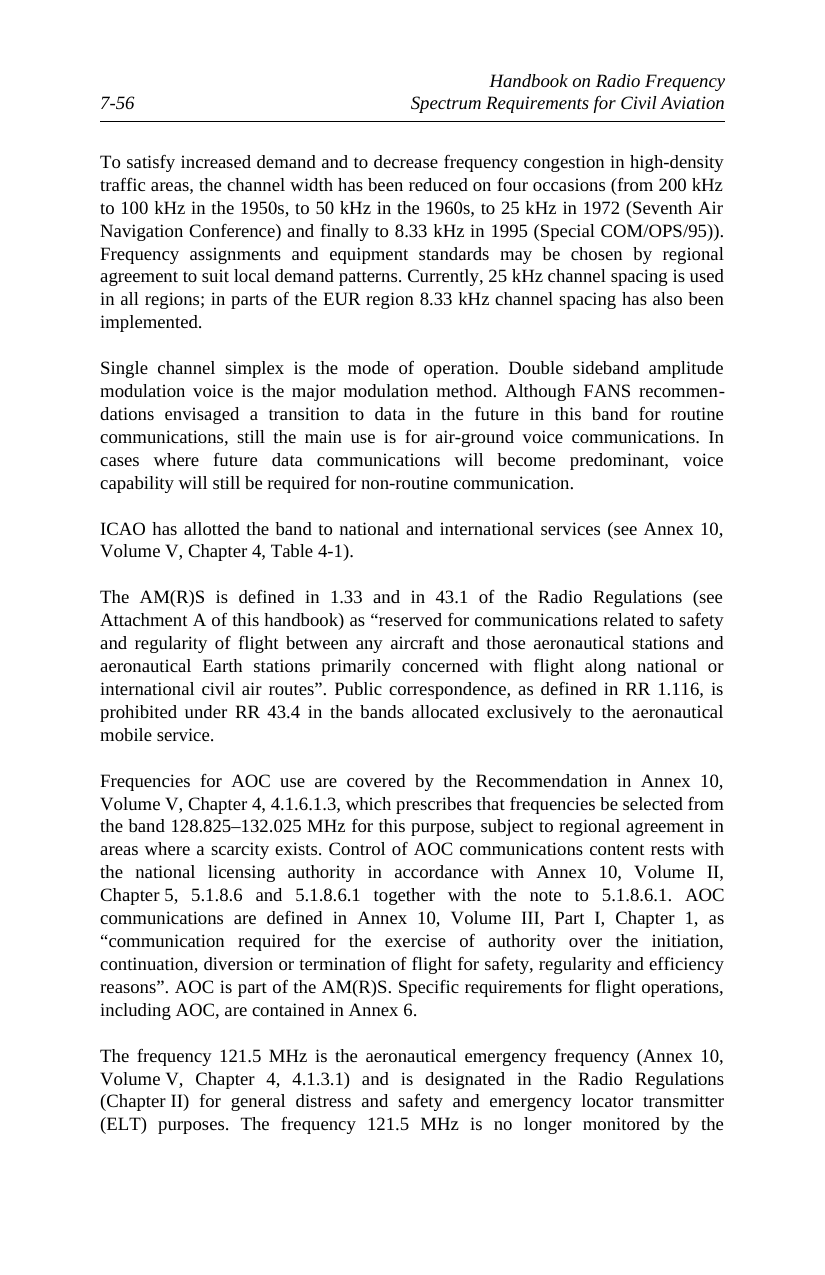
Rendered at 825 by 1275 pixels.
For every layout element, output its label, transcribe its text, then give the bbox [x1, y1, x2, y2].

text Single channel simplex is the mode of operation. Double sideband amplitude modulation voice is the major modulation method. Although FANS recommendations envisaged a transition to data in the future in this band for routine communications, still the main use is for air-ground voice communications. In cases where future data communications will become predominant, voice capability will still be required for non-routine communication. [100, 356, 725, 494]
text The AM(R)S is defined in 1.33 and in 43.1 of the Radio Regulations (see Attachment A of this handbook) as “reserved for communications related to safety and regularity of flight between any aircraft and those aeronautical stations and aeronautical Earth stations primarily concerned with flight along national or international civil air routes”. Public correspondence, as defined in RR 1.116, is prohibited under RR 43.4 in the bands allocated exclusively to the aeronautical mobile service. [100, 585, 725, 746]
text To satisfy increased demand and to decrease frequency congestion in high-density traffic areas, the channel width has been reduced on four occasions (from 200 kHz to 100 kHz in the 1950s, to 50 kHz in the 1960s, to 25 kHz in 1972 (Seventh Air Navigation Conference) and finally to 8.33 kHz in 1995 (Special COM/OPS/95)). Frequency assignments and equipment standards may be chosen by regional agreement to suit local demand patterns. Currently, 25 kHz channel spacing is used in all regions; in parts of the EUR region 8.33 kHz channel spacing has also been implemented. [100, 150, 725, 333]
text Frequencies for AOC use are covered by the Recommendation in Annex 10, Volume V, Chapter 4, 4.1.6.1.3, which prescribes that frequencies be selected from the band 128.825–132.025 MHz for this purpose, subject to regional agreement in areas where a scarcity exists. Control of AOC communications content rests with the national licensing authority in accordance with Annex 10, Volume II, Chapter 5, 5.1.8.6 and 5.1.8.6.1 together with the note to 5.1.8.6.1. AOC communications are defined in Annex 10, Volume III, Part I, Chapter 1, as “communication required for the exercise of authority over the initiation, continuation, diversion or termination of flight for safety, regularity and efficiency reasons”. AOC is part of the AM(R)S. Specific requirements for flight operations, including AOC, are contained in Annex 6. [100, 769, 725, 1021]
text ICAO has allotted the band to national and international services (see Annex 10, Volume V, Chapter 4, Table 4-1). [100, 517, 725, 562]
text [100, 1044, 725, 1135]
